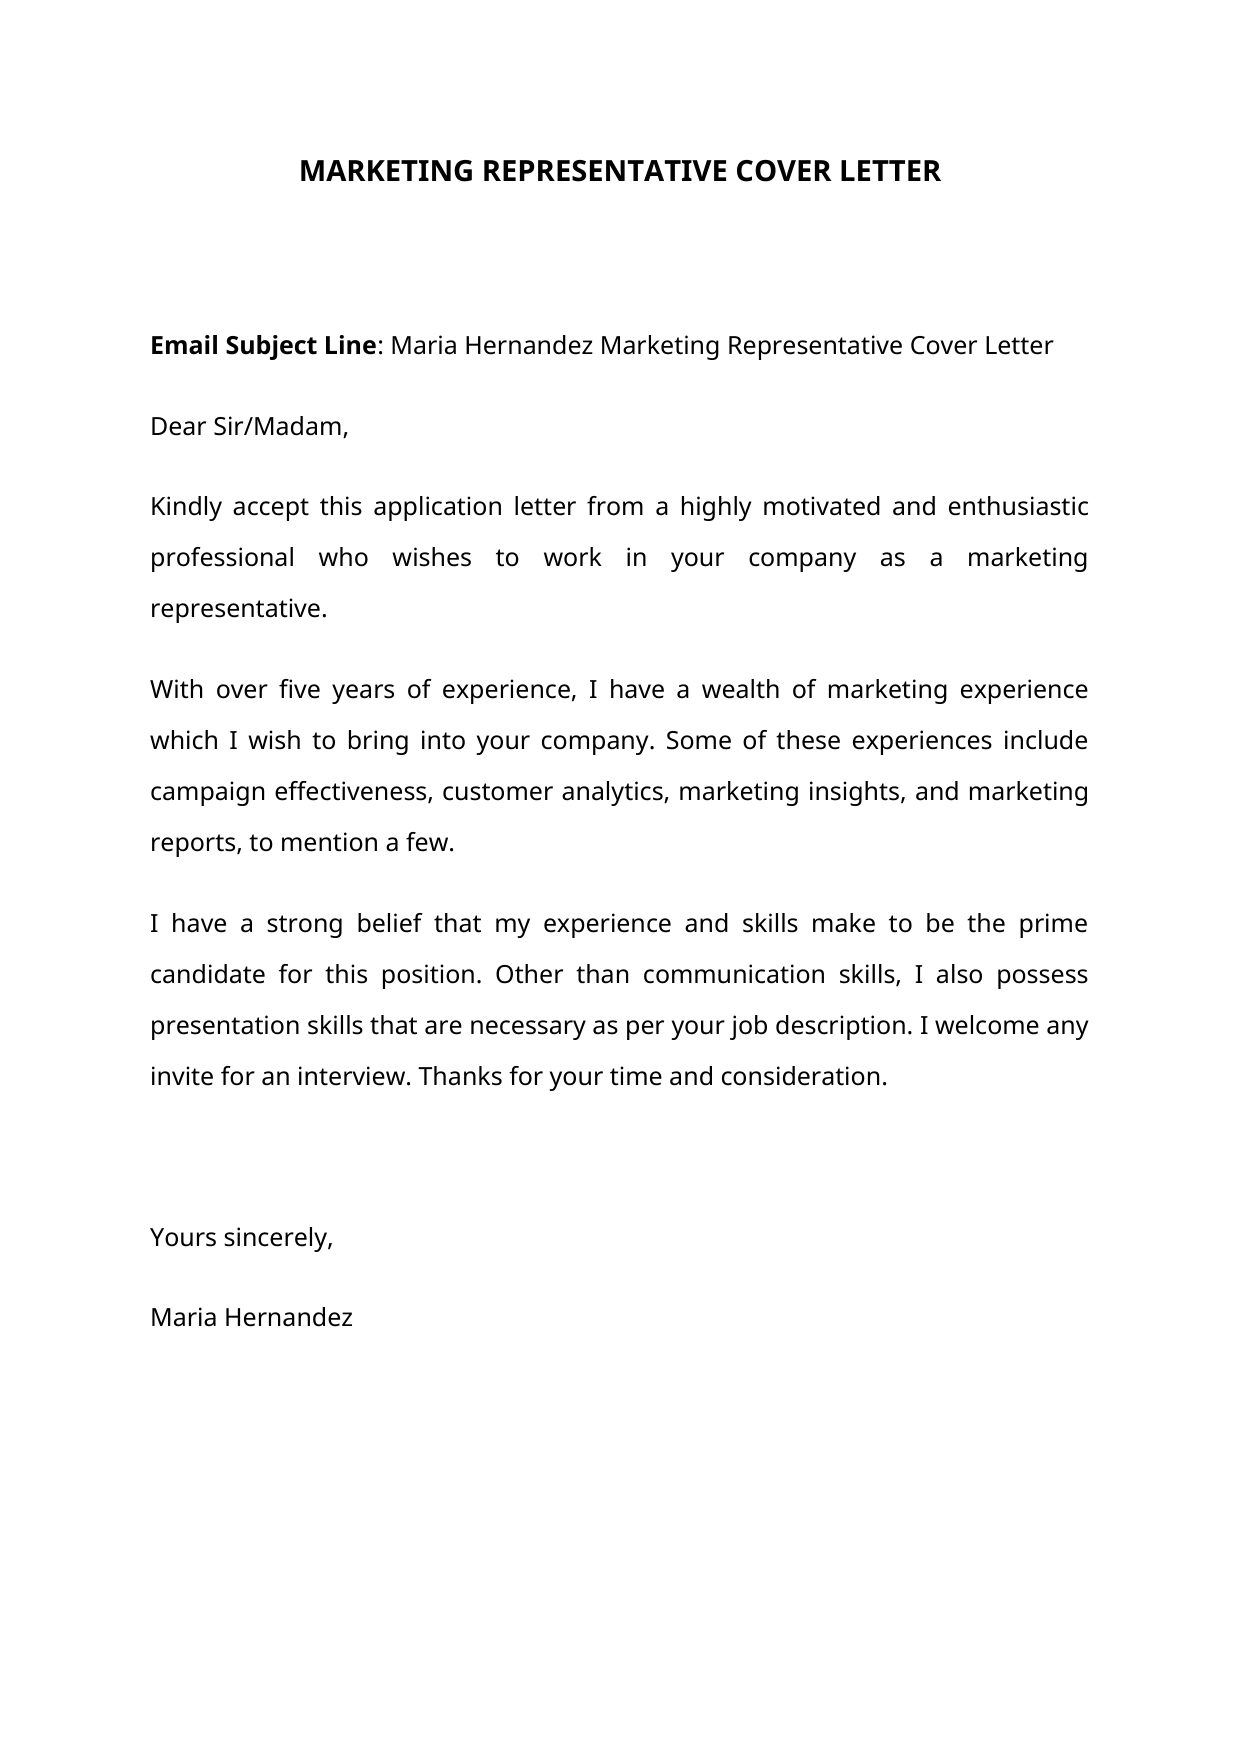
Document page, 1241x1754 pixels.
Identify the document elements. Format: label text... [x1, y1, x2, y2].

text Dear Sir/Madam, [150, 408, 1090, 442]
text Kindly accept this application letter from a highly motivated and enthusiastic professional who wishes to work in your company as a marketing representative. [150, 489, 1090, 625]
text I have a strong belief that my experience and skills make to be the prime candidate for this position. Other than communication skills, I also possess presentation skills that are necessary as per your job description. I welcome any invite for an interview. Thanks for your time and consideration. [150, 905, 1090, 1092]
text MARKETING REPRESENTATIVE COVER LETTER [150, 150, 1090, 190]
text Yours sincerely, [150, 1219, 1090, 1253]
text With over five years of experience, I have a wealth of marketing experience which I wish to bring into your company. Some of these experiences include campaign effectiveness, customer analytics, marketing insights, and marketing reports, to mention a few. [150, 672, 1090, 859]
text Email Subject Line: Maria Hernandez Marketing Representative Cover Letter [150, 328, 1090, 362]
text Maria Hernandez [150, 1300, 1090, 1334]
